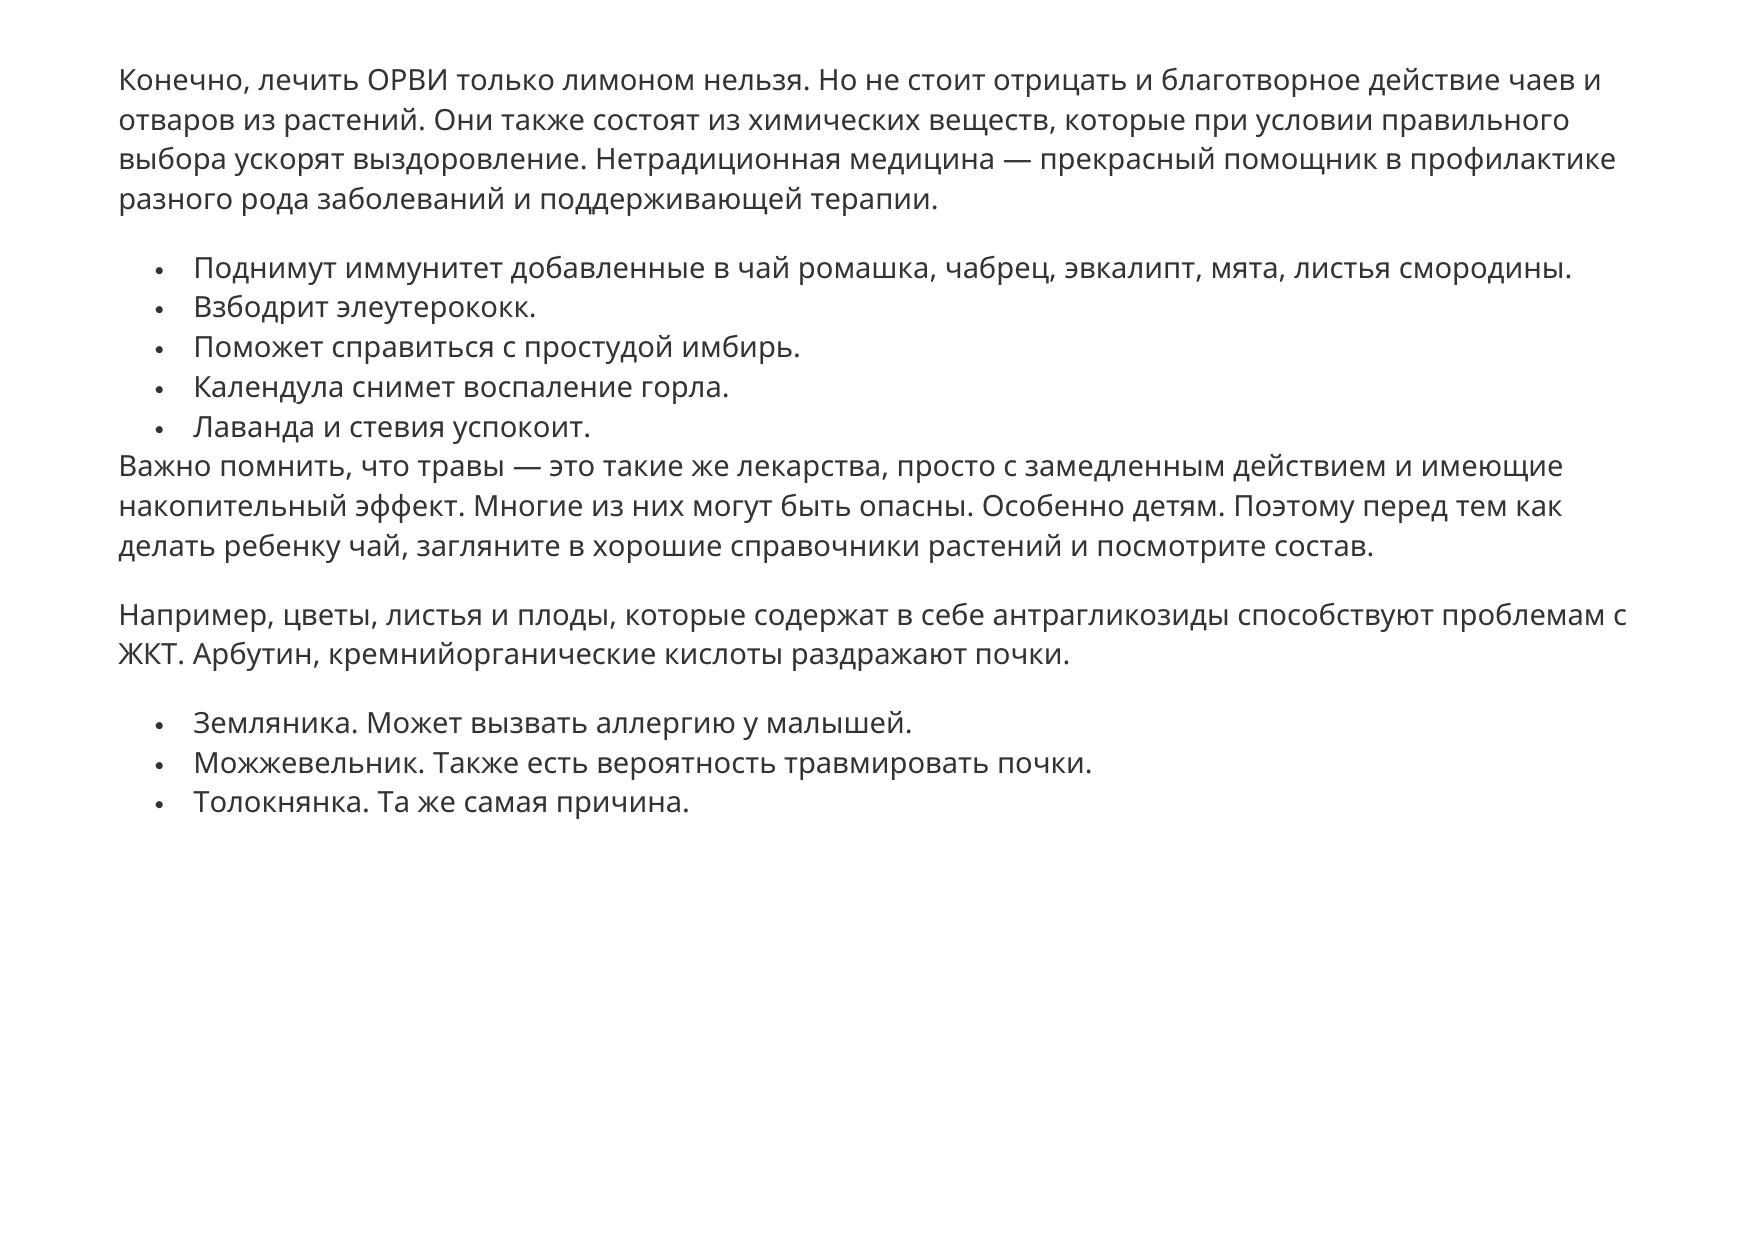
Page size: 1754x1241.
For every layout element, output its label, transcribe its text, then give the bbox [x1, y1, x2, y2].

text Например, цветы, листья и плоды, которые содержат в себе антрагликозиды способствуют проблемам с ЖКТ. Арбутин, кремнийорганические кислоты раздражают почки. [118, 594, 1636, 673]
list Можжевельник. Также есть вероятность травмировать почки. [156, 742, 1636, 782]
list Земляника. Может вызвать аллергию у малышей. [156, 702, 1636, 742]
text Конечно, лечить ОРВИ только лимоном нельзя. Но не стоит отрицать и благотворное действие чаев и отваров из растений. Они также состоят из химических веществ, которые при условии правильного выбора ускорят выздоровление. Нетрадиционная медицина — прекрасный помощник в профилактике разного рода заболеваний и поддерживающей терапии. [118, 59, 1636, 218]
list Взбодрит элеутерококк. [156, 287, 1636, 326]
list Толокнянка. Та же самая причина. [156, 782, 1636, 821]
list Календула снимет воспаление горла. [156, 366, 1636, 406]
text Важно помнить, что травы — это такие же лекарства, просто с замедленным действием и имеющие накопительный эффект. Многие из них могут быть опасны. Особенно детям. Поэтому перед тем как делать ребенку чай, загляните в хорошие справочники растений и посмотрите состав. [118, 446, 1636, 564]
list Лаванда и стевия успокоит. [156, 406, 1636, 446]
list Поможет справиться с простудой имбирь. [156, 326, 1636, 366]
list Поднимут иммунитет добавленные в чай ромашка, чабрец, эвкалипт, мята, листья смородины. [156, 247, 1636, 287]
